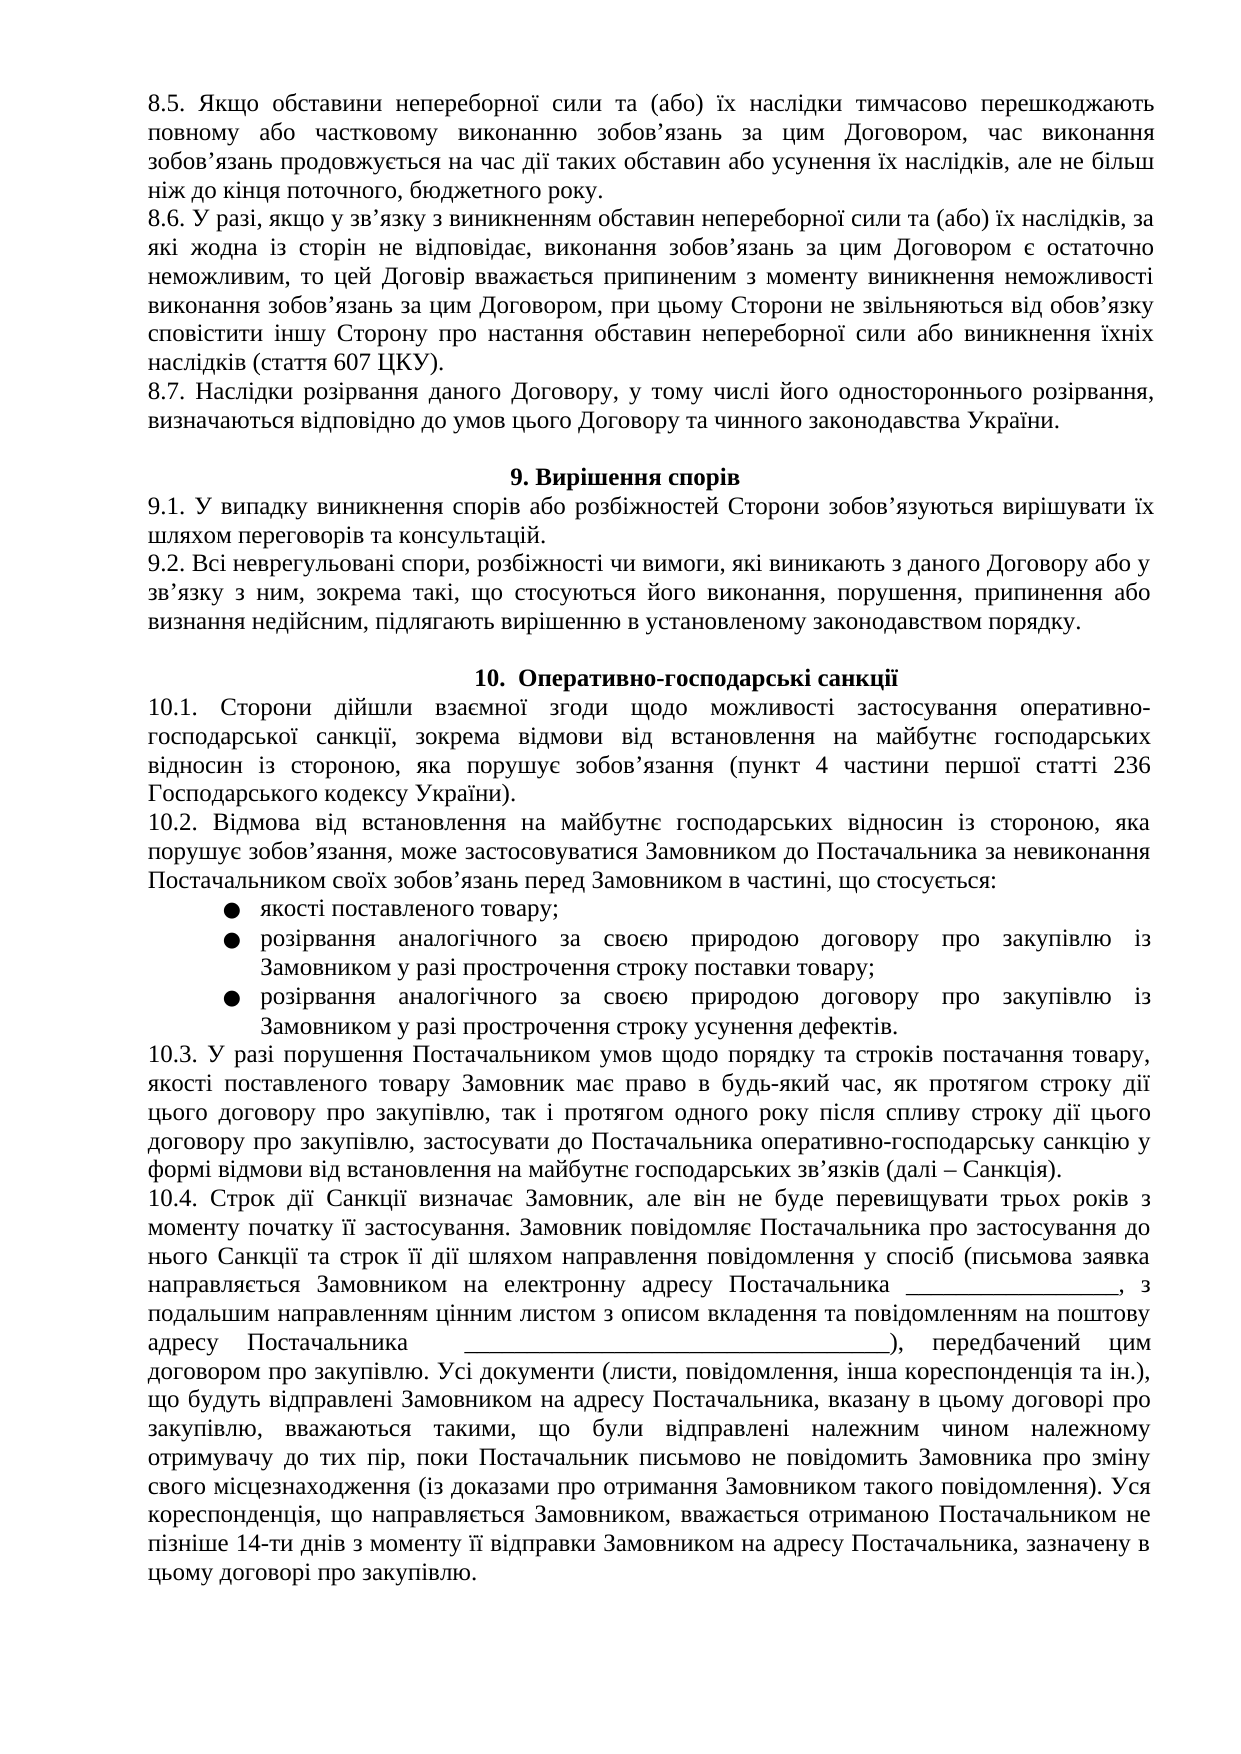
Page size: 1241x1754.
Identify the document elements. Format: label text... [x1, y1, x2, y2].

text 10. Оперативно-господарські санкції [148, 663, 1152, 692]
text ● розірвання аналогічного за своєю природою договору про закупівлю із Замовником у разі прострочення строку поставки товару; [223, 923, 1152, 981]
text 8.7. Наслідки розірвання даного Договору, у тому числі його одностороннього розірвання, визначаються відповідно до умов цього Договору та чинного законодавства України. [148, 376, 1155, 433]
text 10.3. У разі порушення Постачальником умов щодо порядку та строків постачання товару, якості поставленого товару Замовник має право в будь-який час, як протягом строку дії цього договору про закупівлю, так і протягом одного року після спливу строку дії цього договору про закупівлю, застосувати до Постачальника оперативно-господарську санкцію у формі відмови від встановлення на майбутнє господарських зв’язків (далі – Санкція). [148, 1039, 1152, 1183]
text ● розірвання аналогічного за своєю природою договору про закупівлю із Замовником у разі прострочення строку усунення дефектів. [223, 981, 1152, 1039]
text 8.5. Якщо обставини непереборної сили та (або) їх наслідки тимчасово перешкоджають повному або частковому виконанню зобов’язань за цим Договором, час виконання зобов’язань продовжується на час дії таких обставин або усунення їх наслідків, але не більш ніж до кінця поточного, бюджетного року. [148, 88, 1155, 203]
text 9.2. Всі неврегульовані спори, розбіжності чи вимоги, які виникають з даного Договору або у зв’язку з ним, зокрема такі, що стосуються його виконання, порушення, припинення або визнання недійсним, підлягають вирішенню в установленому законодавством порядку. [148, 548, 1152, 635]
text 9. Вирішення спорів [148, 462, 1155, 491]
text 10.2. Відмова від встановлення на майбутнє господарських відносин із стороною, яка порушує зобов’язання, може застосовуватися Замовником до Постачальника за невиконання Постачальником своїх зобов’язань перед Замовником в частині, що стосується: [148, 807, 1152, 893]
text 10.1. Сторони дійшли взаємної згоди щодо можливості застосування оперативно-господарської санкції, зокрема відмови від встановлення на майбутнє господарських відносин із стороною, яка порушує зобов’язання (пункт 4 частини першої статті 236 Господарського кодексу України). [148, 692, 1152, 807]
text 8.6. У разі, якщо у зв’язку з виникненням обставин непереборної сили та (або) їх наслідків, за які жодна із сторін не відповідає, виконання зобов’язань за цим Договором є остаточно неможливим, то цей Договір вважається припиненим з моменту виникнення неможливості виконання зобов’язань за цим Договором, при цьому Сторони не звільняються від обов’язку сповістити іншу Сторону про настання обставин непереборної сили або виникнення їхніх наслідків (стаття 607 ЦКУ). [148, 203, 1155, 376]
text 9.1. У випадку виникнення спорів або розбіжностей Сторони зобов’язуються вирішувати їх шляхом переговорів та консультацій. [148, 491, 1155, 548]
text ● якості поставленого товару; [223, 893, 1152, 923]
text 10.4. Строк дії Санкції визначає Замовник, але він не буде перевищувати трьох років з моменту початку її застосування. Замовник повідомляє Постачальника про застосування до нього Санкції та строк її дії шляхом направлення повідомлення у спосіб (письмова заявка направляється Замовником на електронну адресу Постачальника _________________, з подальшим направленням цінним листом з описом вкладення та повідомленням на поштову адресу Постачальника __________________________________), передбачений цим договором про закупівлю. Усі документи (листи, повідомлення, інша кореспонденція та ін.), що будуть відправлені Замовником на адресу Постачальника, вказану в цьому договорі про закупівлю, вважаються такими, що були відправлені належним чином належному отримувачу до тих пір, поки Постачальник письмово не повідомить Замовника про зміну свого місцезнаходження (із доказами про отримання Замовником такого повідомлення). Уся кореспонденція, що направляється Замовником, вважається отриманою Постачальником не пізніше 14-ти днів з моменту її відправки Замовником на адресу Постачальника, зазначену в цьому договорі про закупівлю. [148, 1183, 1152, 1586]
